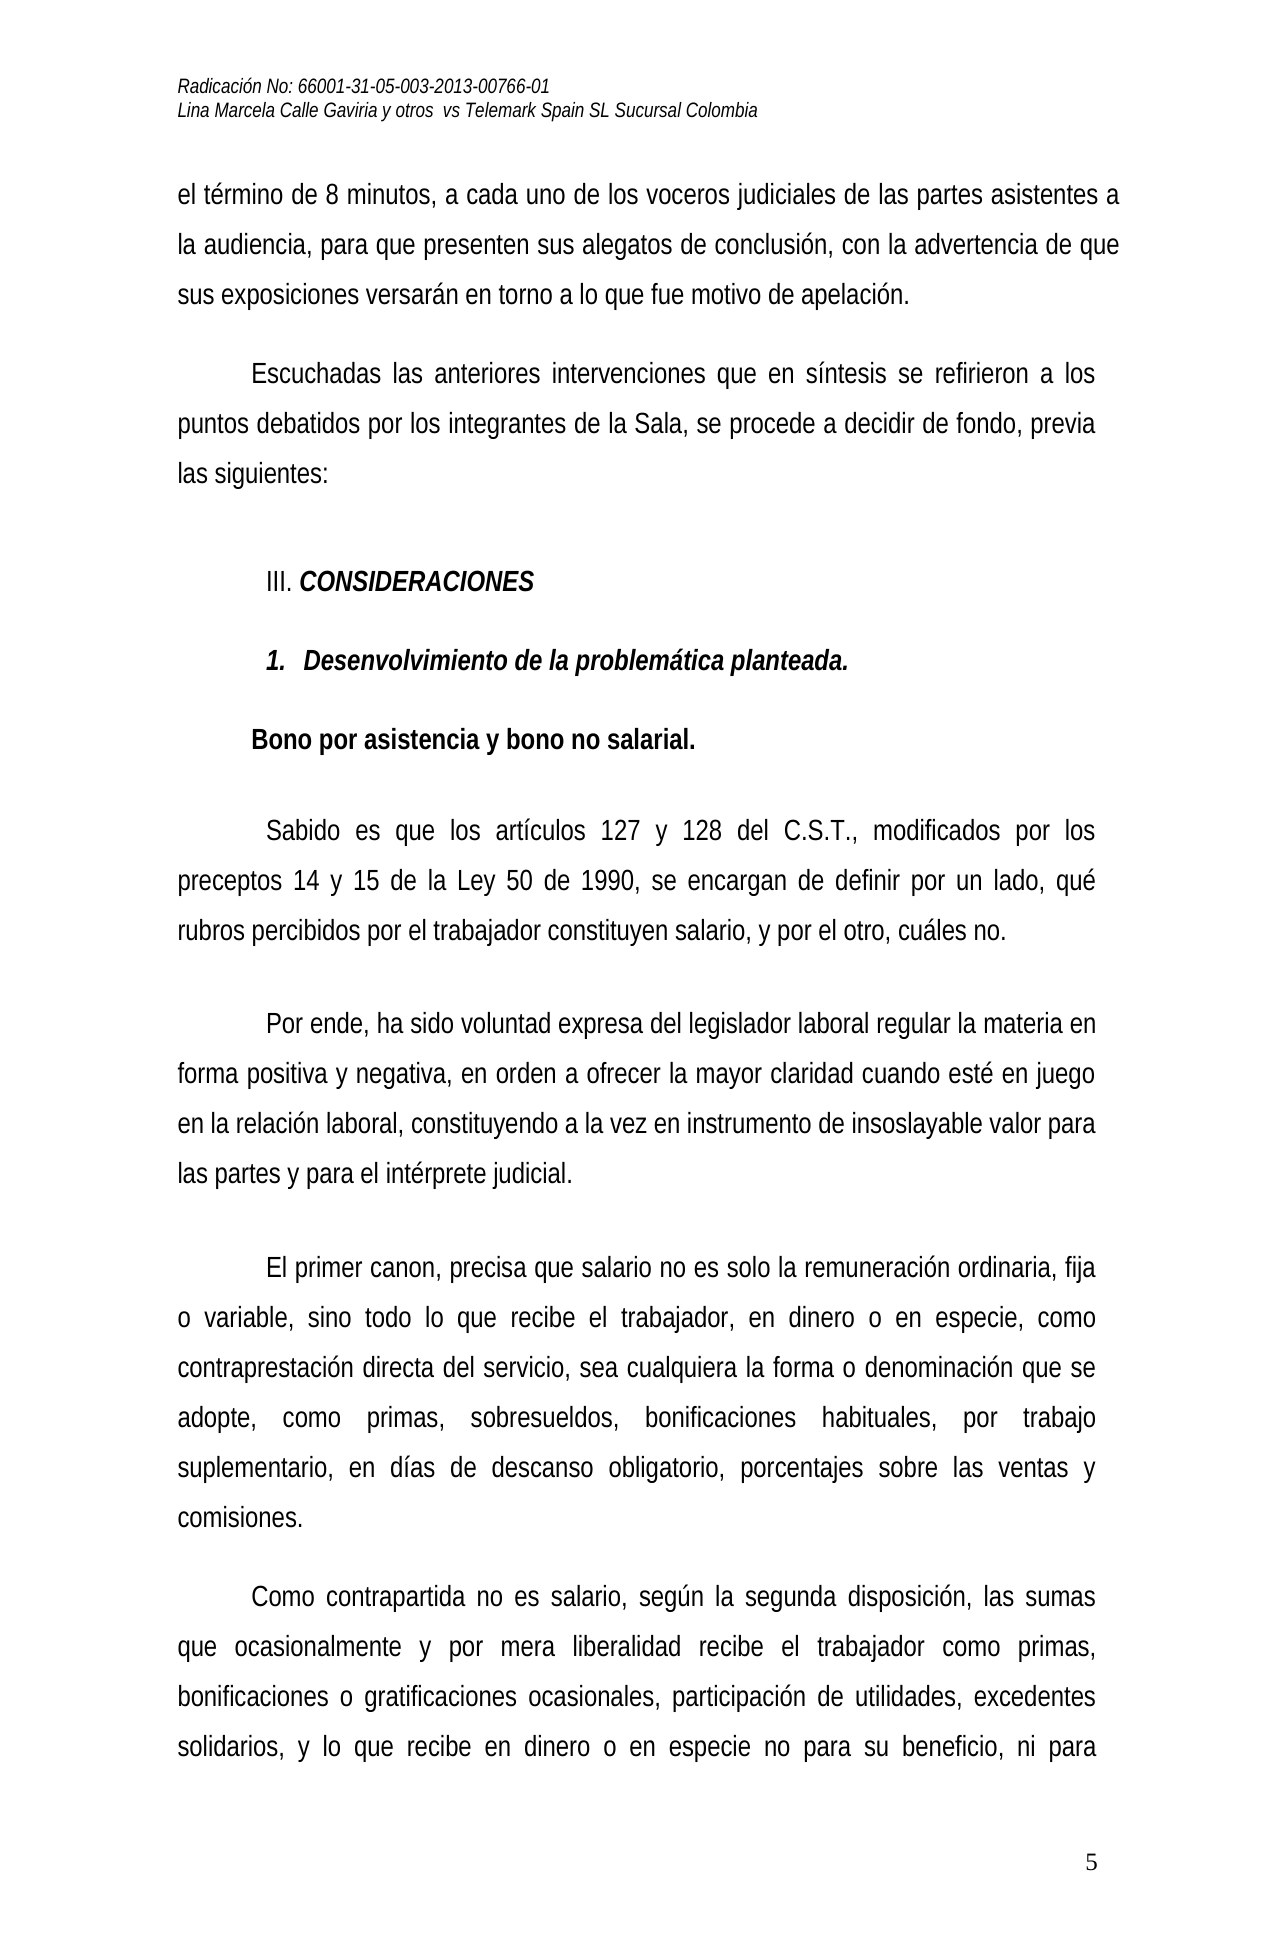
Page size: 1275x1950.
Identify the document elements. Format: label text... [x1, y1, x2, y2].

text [177, 177, 1122, 311]
text III. CONSIDERACIONES [177, 564, 1098, 597]
text Sabido es que los artículos 127 y 128 del C.S.T., modificados por los preceptos 14 y 15 de la Ley 50 de 1990, se encargan de definir por un lado, qué rubros percibidos por el trabajador constituyen salario, y por el otro, cuáles no. [177, 813, 1098, 946]
text Escuchadas las anteriores intervenciones que en síntesis se refirieron a los puntos debatidos por los integrantes de la Sala, se procede a decidir de fondo, previa las siguientes: [177, 356, 1098, 490]
list Desenvolvimiento de la problemática planteada. [266, 643, 1098, 676]
text Por ende, ha sido voluntad expresa del legislador laboral regular la materia en forma positiva y negativa, en orden a ofrecer la mayor claridad cuando esté en juego en la relación laboral, constituyendo a la vez en instrumento de insoslayable valor para las partes y para el intérprete judicial. [177, 1006, 1098, 1190]
text El primer canon, precisa que salario no es solo la remuneración ordinaria, fija o variable, sino todo lo que recibe el trabajador, en dinero o en especie, como contraprestación directa del servicio, sea cualquiera la forma o denominación que se adopte, como primas, sobresueldos, bonificaciones habituales, por trabajo suplementario, en días de descanso obligatorio, porcentajes sobre las ventas y comisiones. [177, 1250, 1098, 1534]
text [177, 1579, 1098, 1763]
text Bono por asistencia y bono no salarial. [177, 722, 1098, 755]
